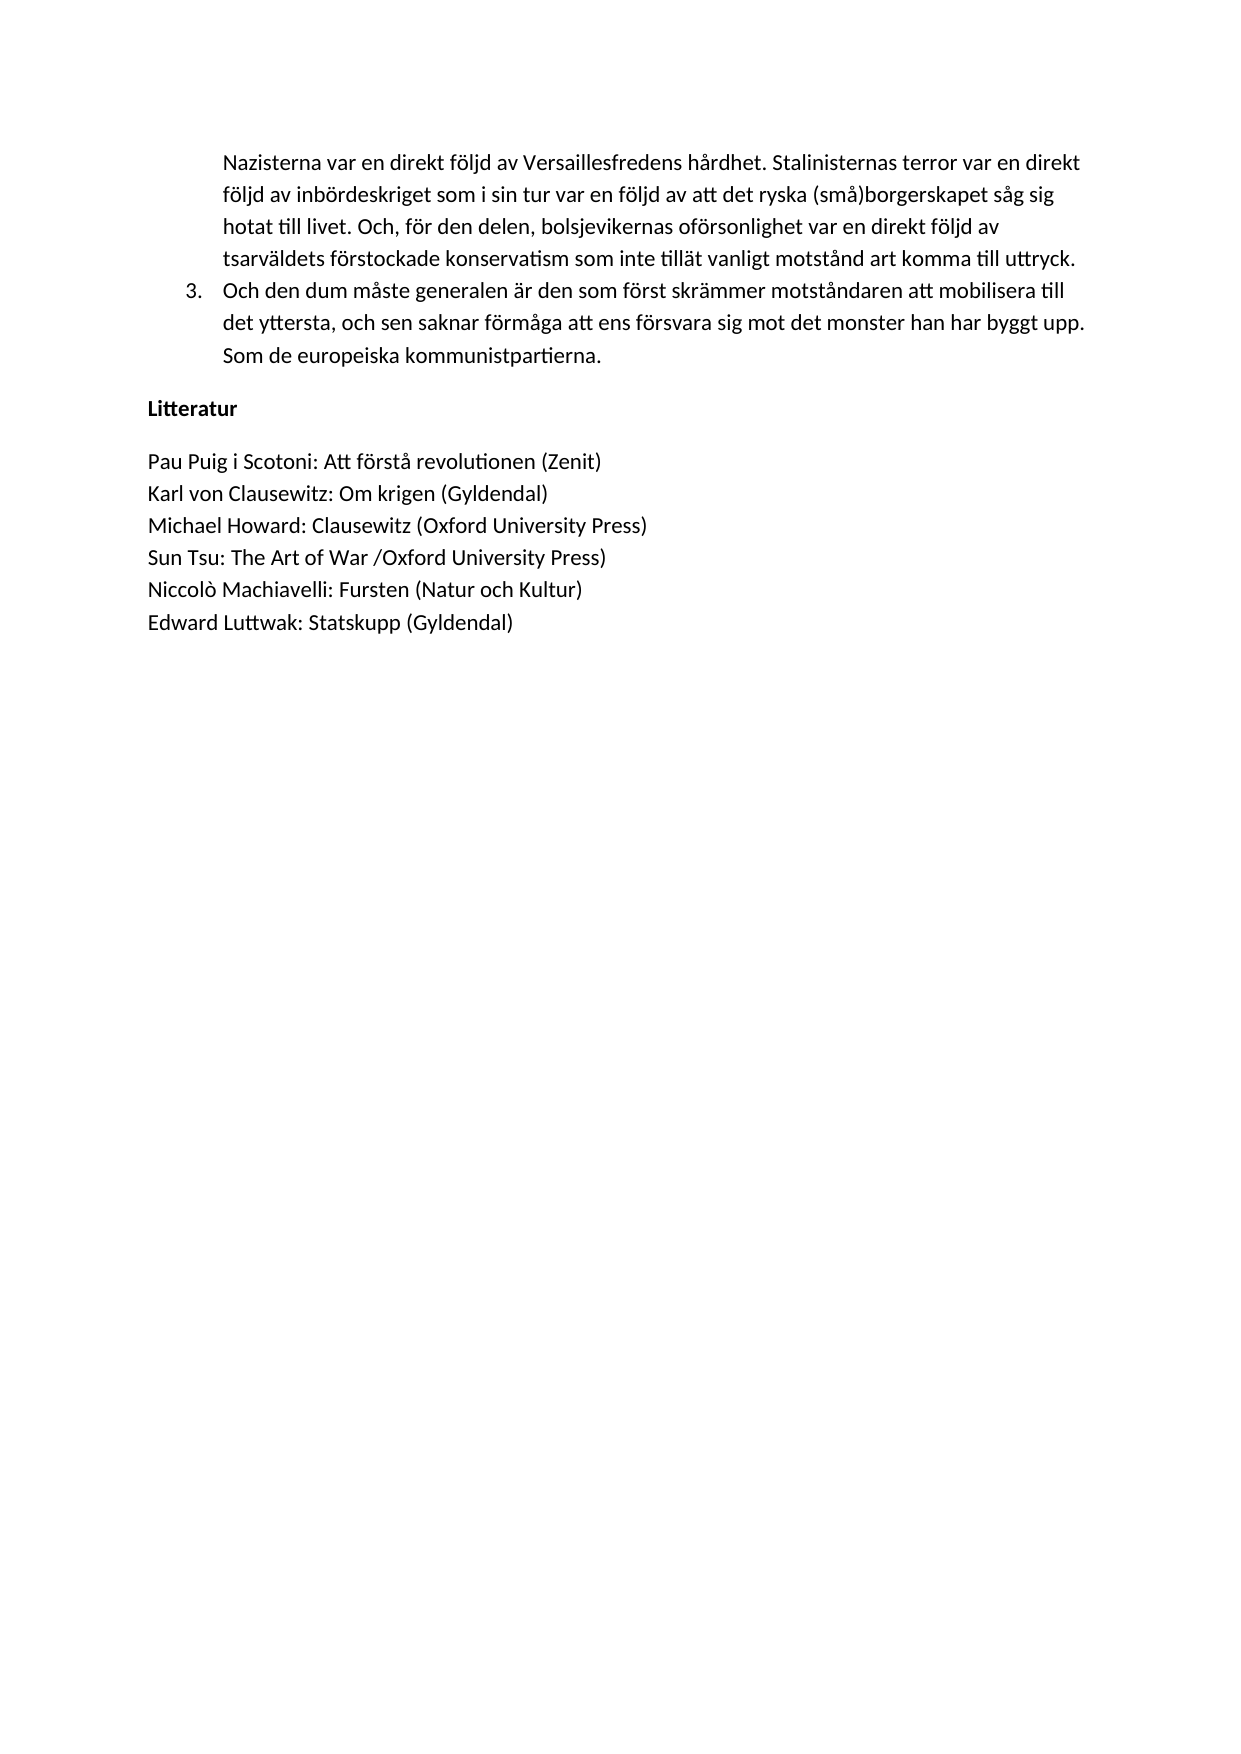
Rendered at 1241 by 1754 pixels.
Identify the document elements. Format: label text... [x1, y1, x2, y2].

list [185, 148, 1093, 272]
text Pau Puig i Scotoni: Att förstå revolutionen (Zenit) Karl von Clausewitz: Om krigen (Gyldendal) Michael Howard: Clausewitz (Oxford University Press) Sun Tsu: The Art of War /Oxford University Press) Niccolò Machiavelli: Fursten (Natur och Kultur) Edward Luttwak: Statskupp (Gyldendal) [148, 447, 1093, 636]
list Och den dum måste generalen är den som först skrämmer motståndaren att mobilisera till det yttersta, och sen saknar förmåga att ens försvara sig mot det monster han har byggt upp. Som de europeiska kommunistpartierna. [185, 276, 1093, 369]
text Litteratur [148, 394, 1093, 422]
